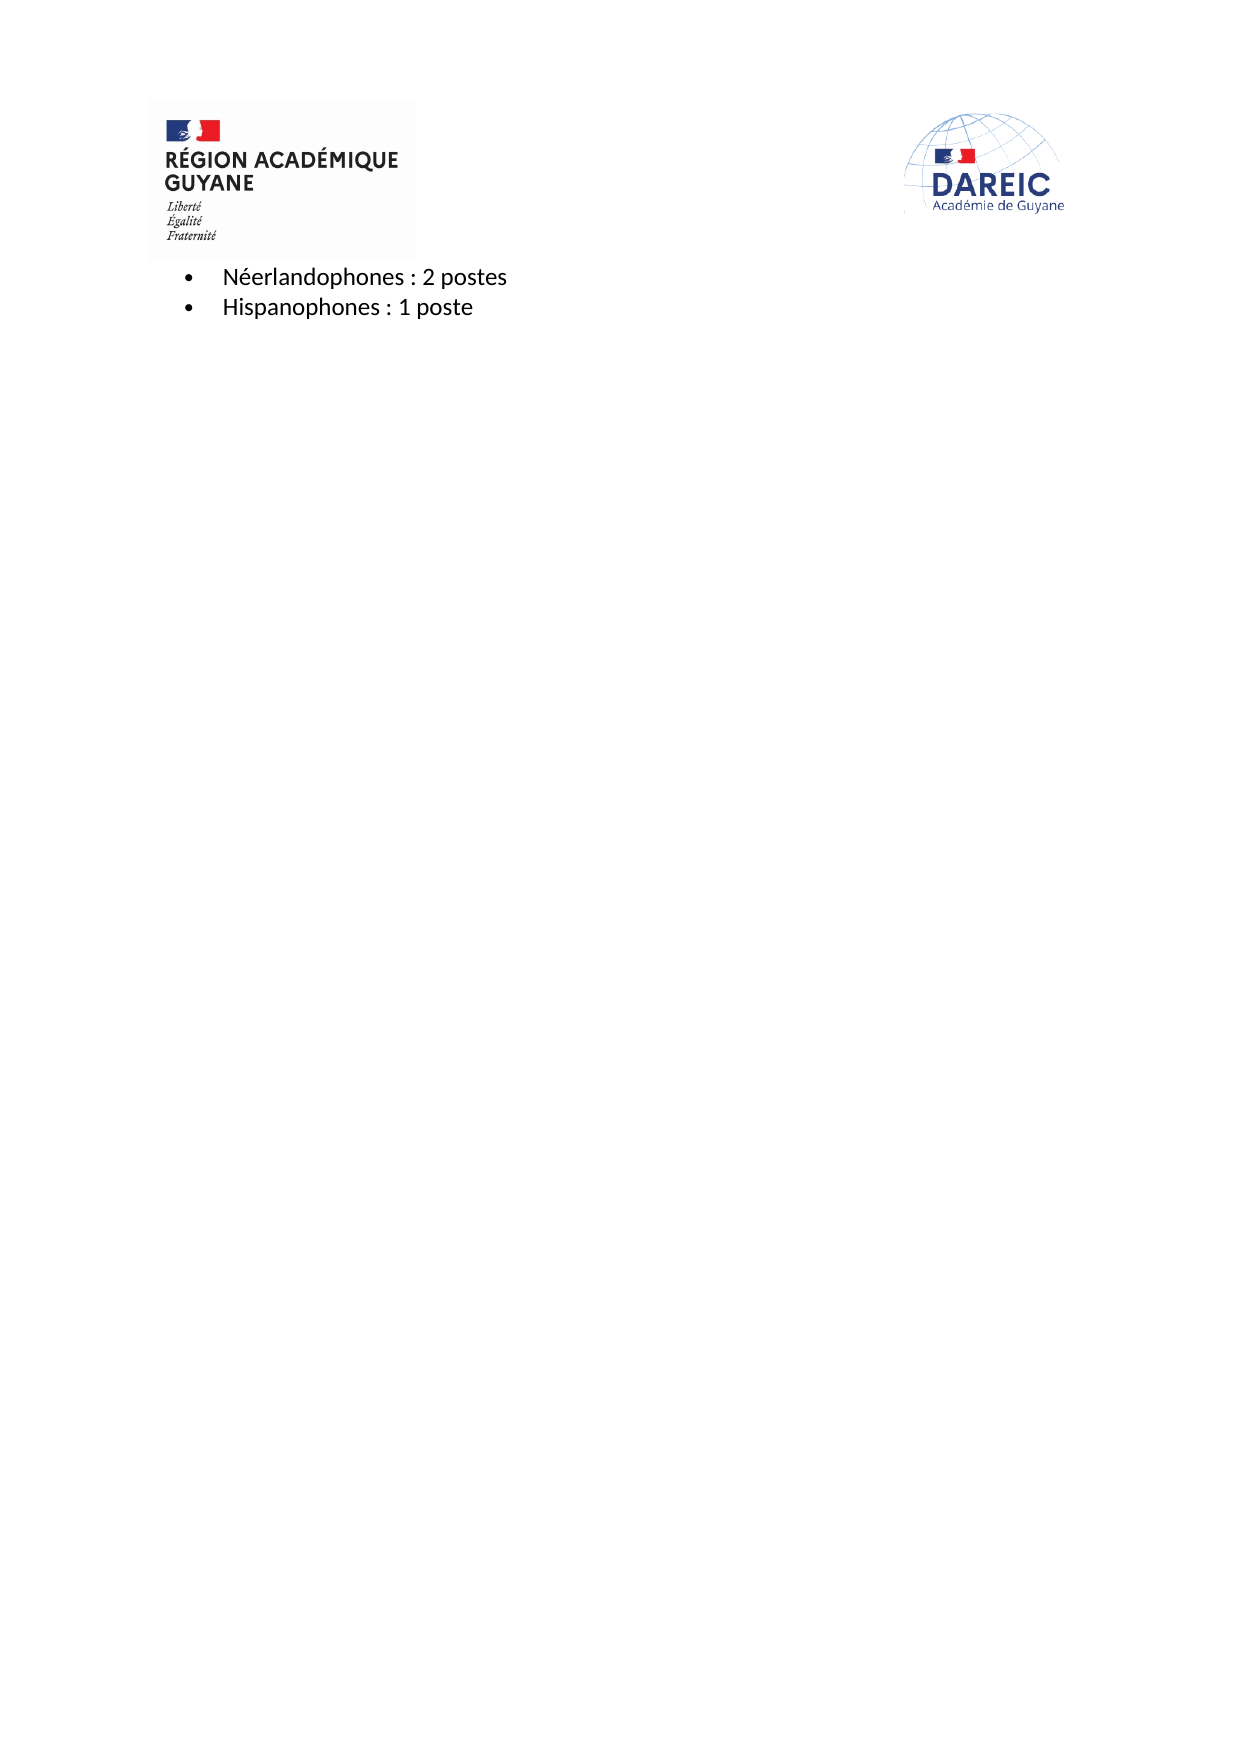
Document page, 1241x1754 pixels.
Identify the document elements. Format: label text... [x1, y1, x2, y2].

picture [147, 99, 417, 261]
list Hispanophones : 1 poste [185, 292, 1093, 322]
picture [882, 73, 1091, 261]
list Néerlandophones : 2 postes [185, 261, 1093, 292]
